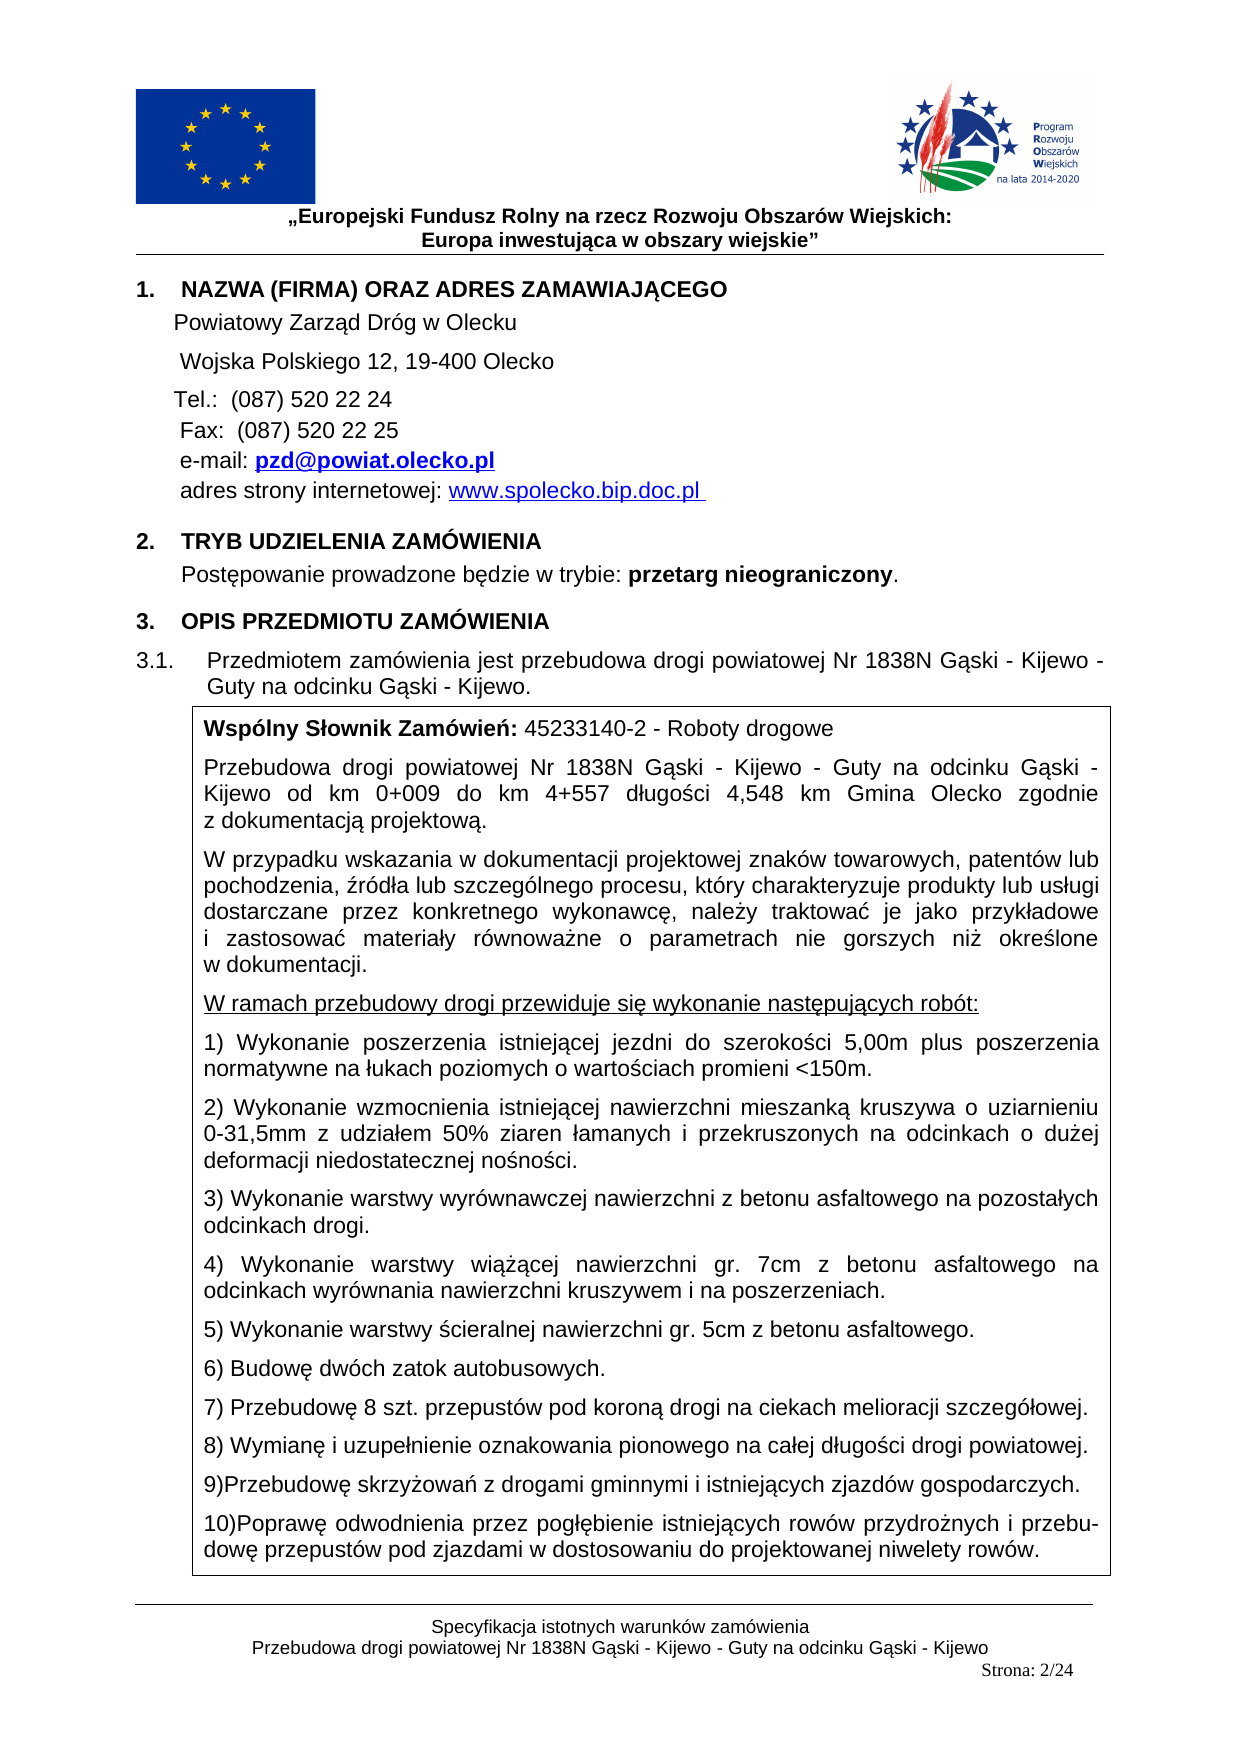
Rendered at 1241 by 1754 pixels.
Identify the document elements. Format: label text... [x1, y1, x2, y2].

picture [888, 73, 1093, 204]
text Postępowanie prowadzone będzie w trybie: przetarg nieograniczony. [173, 561, 1104, 587]
text e-mail: pzd@powiat.olecko.pl [173, 447, 1104, 473]
text Wojska Polskiego 12, 19-400 Olecko [173, 348, 1104, 374]
subtitle Opis przedmiotu zamówienia [136, 608, 1104, 634]
subtitle Tryb udzielenia zamówienia [136, 528, 1104, 554]
text Fax: (087) 520 22 25 [173, 417, 1104, 443]
subtitle Nazwa (firma) oraz adres Zamawiającego [136, 276, 1104, 302]
picture [135, 89, 316, 204]
text adres strony internetowej: www.spolecko.bip.doc.pl [173, 477, 1104, 503]
subtitle Przedmiotem zamówienia jest przebudowa drogi powiatowej Nr 1838N Gąski - Kijewo - Guty na odcinku Gąski - Kijewo. [136, 647, 1104, 699]
text Powiatowy Zarząd Dróg w Olecku [173, 309, 1104, 335]
text Tel.: (087) 520 22 24 [173, 386, 1104, 413]
